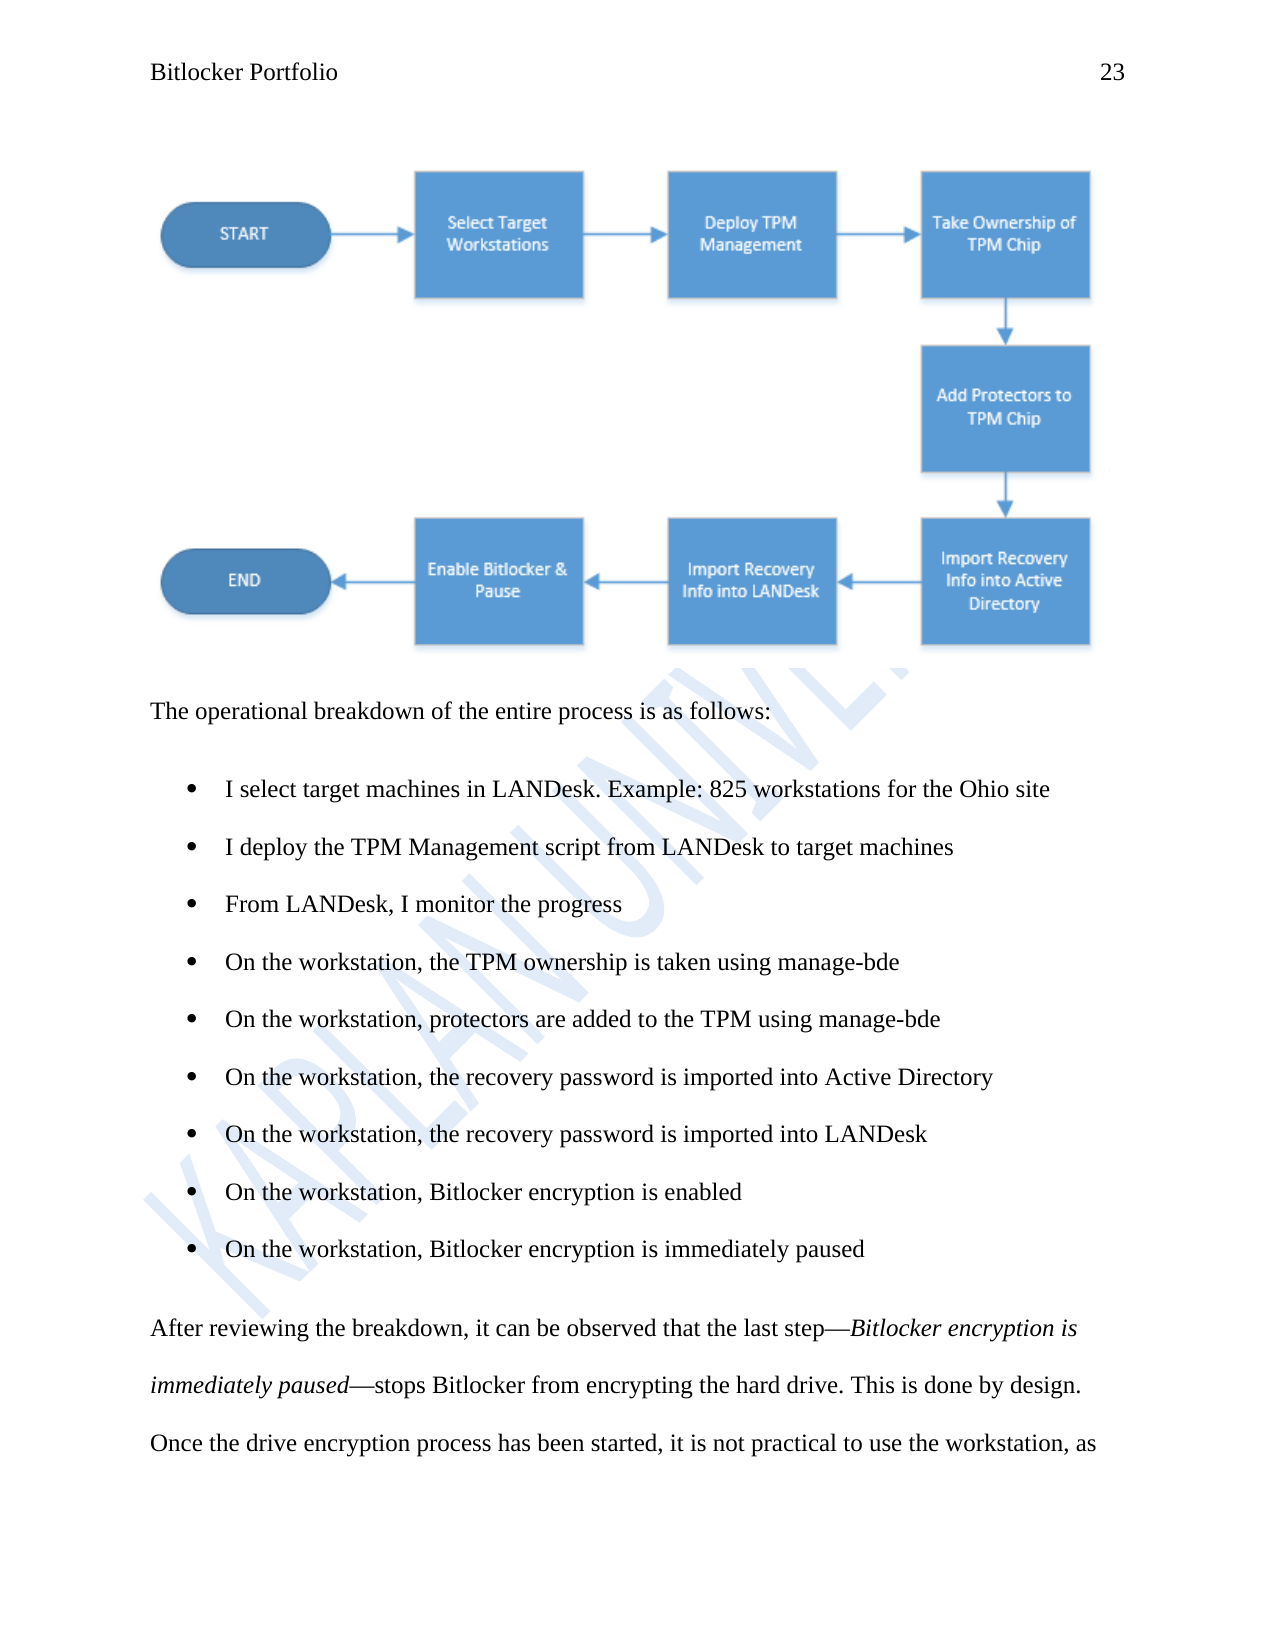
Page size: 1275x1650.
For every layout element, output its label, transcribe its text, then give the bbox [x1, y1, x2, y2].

list I select target machines in LANDesk. Example: 825 workstations for the Ohio site [187, 774, 1125, 803]
list On the workstation, Bitlocker encryption is immediately paused [187, 1234, 1125, 1263]
list On the workstation, protectors are added to the TPM using manage-bde [187, 1004, 1125, 1033]
list On the workstation, Bitlocker encryption is enabled [187, 1177, 1125, 1206]
list On the workstation, the recovery password is imported into Active Directory [187, 1062, 1125, 1091]
list I deploy the TPM Management script from LANDesk to target machines [187, 832, 1125, 861]
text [150, 1313, 1125, 1456]
list On the workstation, the TPM ownership is taken using manage-bde [187, 947, 1125, 976]
list From LANDesk, I monitor the progress [187, 889, 1125, 918]
picture [150, 150, 1110, 668]
list On the workstation, the recovery password is imported into LANDesk [187, 1119, 1125, 1148]
